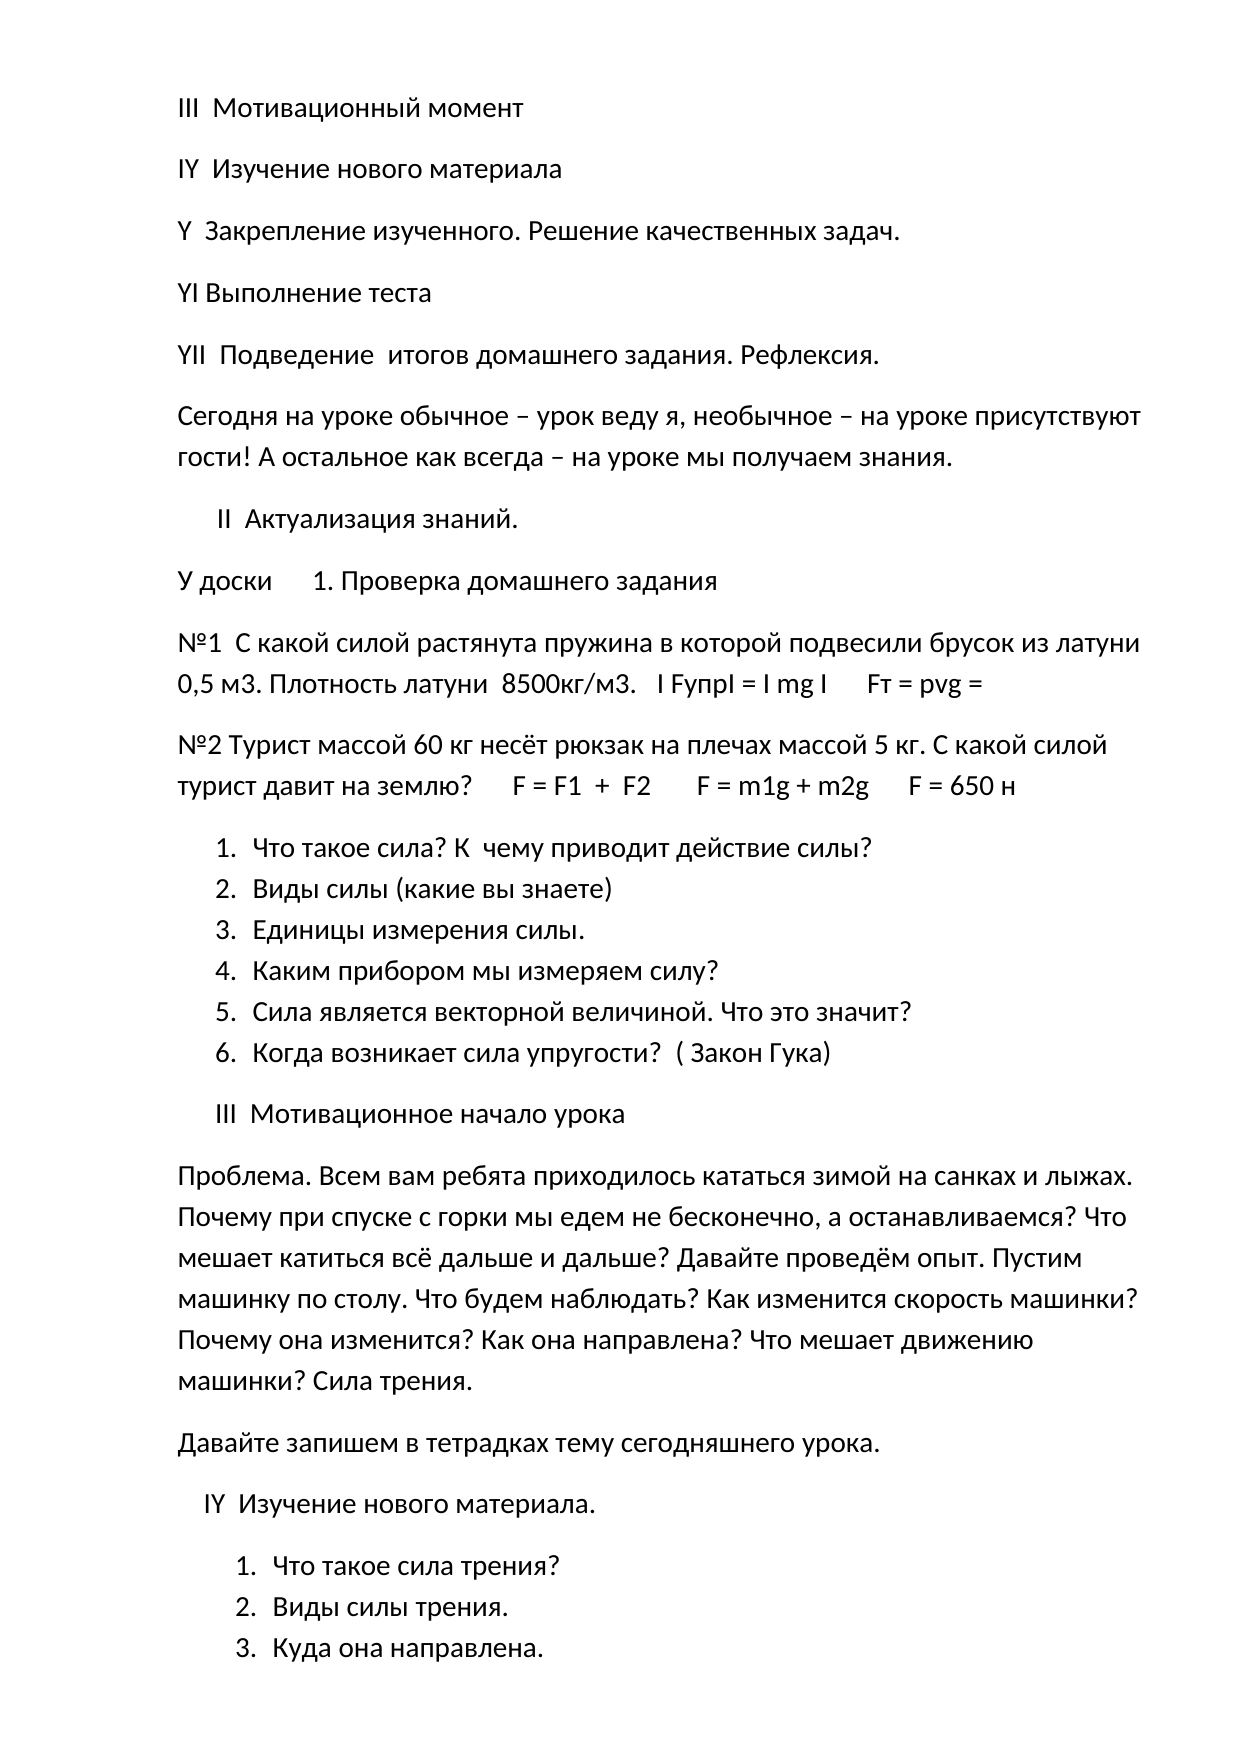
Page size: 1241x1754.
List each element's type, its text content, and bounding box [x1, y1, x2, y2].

text YI Выполнение теста [177, 274, 1152, 309]
list Виды силы трения. [235, 1588, 1152, 1624]
text Проблема. Всем вам ребята приходилось кататься зимой на санках и лыжах. Почему при спуске с горки мы едем не бесконечно, а останавливаемся? Что мешает катиться всё дальше и дальше? Давайте проведём опыт. Пустим машинку по столу. Что будем наблюдать? Как изменится скорость машинки? Почему она изменится? Как она направлена? Что мешает движению машинки? Сила трения. [177, 1157, 1152, 1398]
text YII Подведение итогов домашнего задания. Рефлексия. [177, 336, 1152, 371]
text У доски 1. Проверка домашнего задания [177, 562, 1152, 598]
text II Актуализация знаний. [177, 500, 1152, 536]
text Y Закрепление изученного. Решение качественных задач. [177, 212, 1152, 248]
list Единицы измерения силы. [215, 911, 1152, 947]
text №2 Турист массой 60 кг несёт рюкзак на плечах массой 5 кг. С какой силой турист давит на землю? F = F1 + F2 F = m1g + m2g F = 650 н [177, 726, 1152, 803]
list Что такое сила? К чему приводит действие силы? [215, 829, 1152, 865]
list Куда она направлена. [235, 1629, 1152, 1665]
list Когда возникает сила упругости? ( Закон Гука) [215, 1034, 1152, 1069]
text Сегодня на уроке обычное – урок веду я, необычное – на уроке присутствуют гости! А остальное как всегда – на уроке мы получаем знания. [177, 397, 1152, 474]
text IY Изучение нового материала [177, 150, 1152, 186]
text IY Изучение нового материала. [177, 1486, 1152, 1521]
list Виды силы (какие вы знаете) [215, 870, 1152, 906]
text III Мотивационный момент [177, 89, 1152, 124]
text №1 С какой силой растянута пружина в которой подвесили брусок из латуни 0,5 м3. Плотность латуни 8500кг/м3. I FупрI = I mg I Fт = pvg = [177, 624, 1152, 700]
list Сила является векторной величиной. Что это значит? [215, 993, 1152, 1028]
list Каким прибором мы измеряем силу? [215, 952, 1152, 988]
text Давайте запишем в тетрадках тему сегодняшнего урока. [177, 1424, 1152, 1459]
list Что такое сила трения? [235, 1547, 1152, 1583]
text III Мотивационное начало урока [215, 1096, 1152, 1131]
